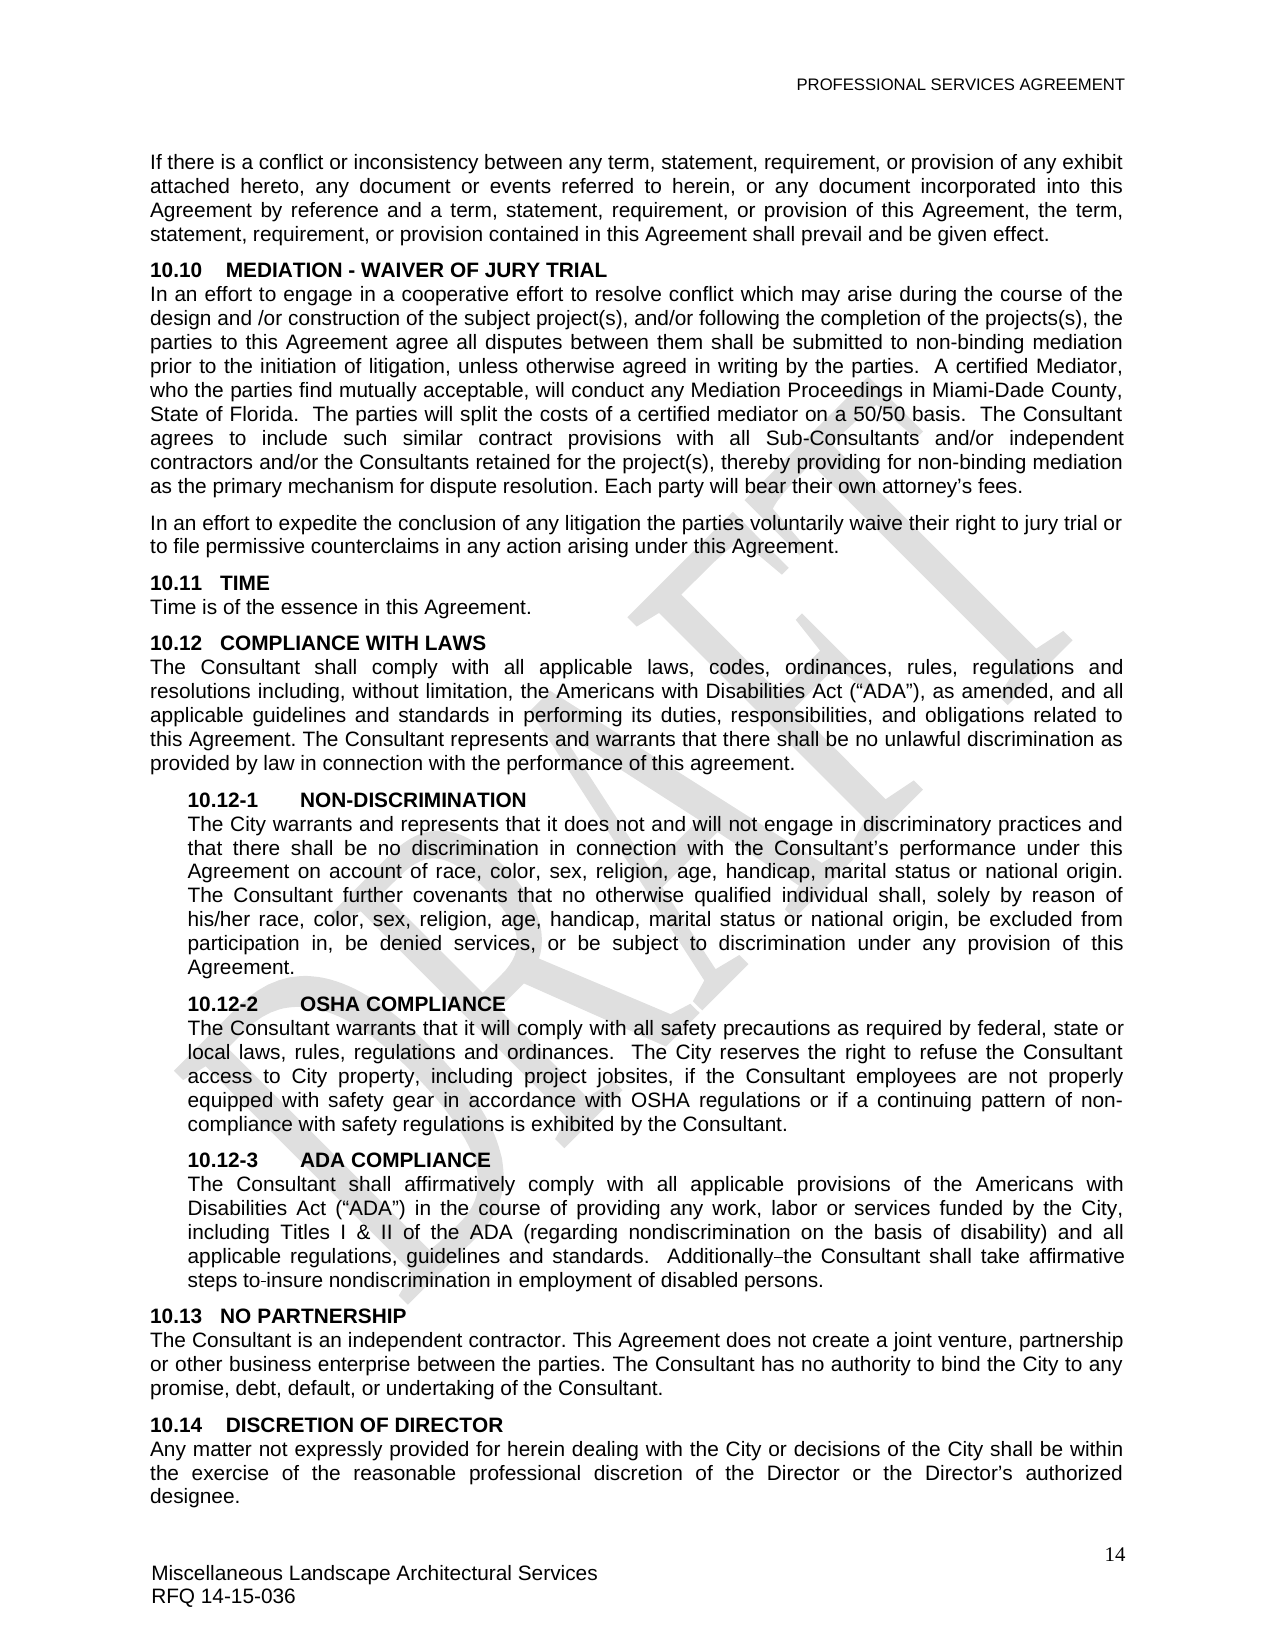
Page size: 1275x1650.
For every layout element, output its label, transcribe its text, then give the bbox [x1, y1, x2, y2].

text The Consultant warrants that it will comply with all safety precautions as required by federal, state or local laws, rules, regulations and ordinances. The City reserves the right to refuse the Consultant access to City property, including project jobsites, if the Consultant employees are not properly equipped with safety gear in accordance with OSHA regulations or if a continuing pattern of non-compliance with safety regulations is exhibited by the Consultant. [187, 1016, 1125, 1135]
list MEDIATION - WAIVER OF JURY TRIAL [150, 258, 1125, 282]
text If there is a conflict or inconsistency between any term, statement, requirement, or provision of any exhibit attached hereto, any document or events referred to herein, or any document incorporated into this Agreement by reference and a term, statement, requirement, or provision of this Agreement, the term, statement, requirement, or provision contained in this Agreement shall prevail and be given effect. [150, 150, 1125, 246]
text The City warrants and represents that it does not and will not engage in discriminatory practices and that there shall be no discrimination in connection with the Consultant’s performance under this Agreement on account of race, color, sex, religion, age, handicap, marital status or national origin. The Consultant further covenants that no otherwise qualified individual shall, solely by reason of his/her race, color, sex, religion, age, handicap, marital status or national origin, be excluded from participation in, be denied services, or be subject to discrimination under any provision of this Agreement. [187, 811, 1125, 979]
list COMPLIANCE [187, 1148, 1125, 1172]
list COMPLIANCE WITH LAWS [150, 631, 1125, 655]
text The Consultant shall affirmatively comply with all applicable provisions of the Americans with Disabilities Act (“ADA”) in the course of providing any work, labor or services funded by the City, including Titles I & II of the ADA (regarding nondiscrimination on the basis of disability) and all applicable regulations, guidelines and standards. Additionally the Consultant shall take affirmative steps to insure nondiscrimination in employment of disabled persons. [187, 1172, 1125, 1292]
list NO PARTNERSHIP [150, 1304, 1125, 1328]
text The Consultant is an independent contractor. This Agreement does not create a joint venture, partnership or other business enterprise between the parties. The Consultant has no authority to bind the City to any promise, debt, default, or undertaking of the Consultant. [150, 1328, 1125, 1400]
list DISCRETION OF DIRECTOR [150, 1412, 1125, 1436]
list TIME [150, 571, 1125, 595]
text The Consultant shall comply with all applicable laws, codes, ordinances, rules, regulations and resolutions including, without limitation, the Americans with Disabilities Act (“ADA”), as amended, and all applicable guidelines and standards in performing its duties, responsibilities, and obligations related to this Agreement. The Consultant represents and warrants that there shall be no unlawful discrimination as provided by law in connection with the performance of this agreement. [150, 655, 1125, 775]
text In an effort to expedite the conclusion of any litigation the parties voluntarily waive their right to jury trial or to file permissive counterclaims in any action arising under this Agreement. [150, 510, 1125, 558]
list NON-DISCRIMINATION [187, 787, 1125, 811]
text In an effort to engage in a cooperative effort to resolve conflict which may arise during the course of the design and /or construction of the subject project(s), and/or following the completion of the projects(s), the parties to this Agreement agree all disputes between them shall be submitted to non-binding mediation prior to the initiation of litigation, unless otherwise agreed in writing by the parties. A certified Mediator, who the parties find mutually acceptable, will conduct any Mediation Proceedings in , State of . The parties will split the costs of a certified mediator on a 50/50 basis. The Consultant agrees to include such similar contract provisions with all Sub-Consultants and/or independent contractors and/or the Consultants retained for the project(s), thereby providing for non-binding mediation as the primary mechanism for dispute resolution. Each party will bear their own attorney’s fees. [150, 282, 1125, 498]
text Time is of the essence in this Agreement. [150, 595, 1125, 619]
list OSHA COMPLIANCE [187, 992, 1125, 1016]
text Any matter not expressly provided for herein dealing with the City or decisions of the City shall be within the exercise of the reasonable professional discretion of the Director or the Director’s authorized designee. [150, 1436, 1125, 1508]
